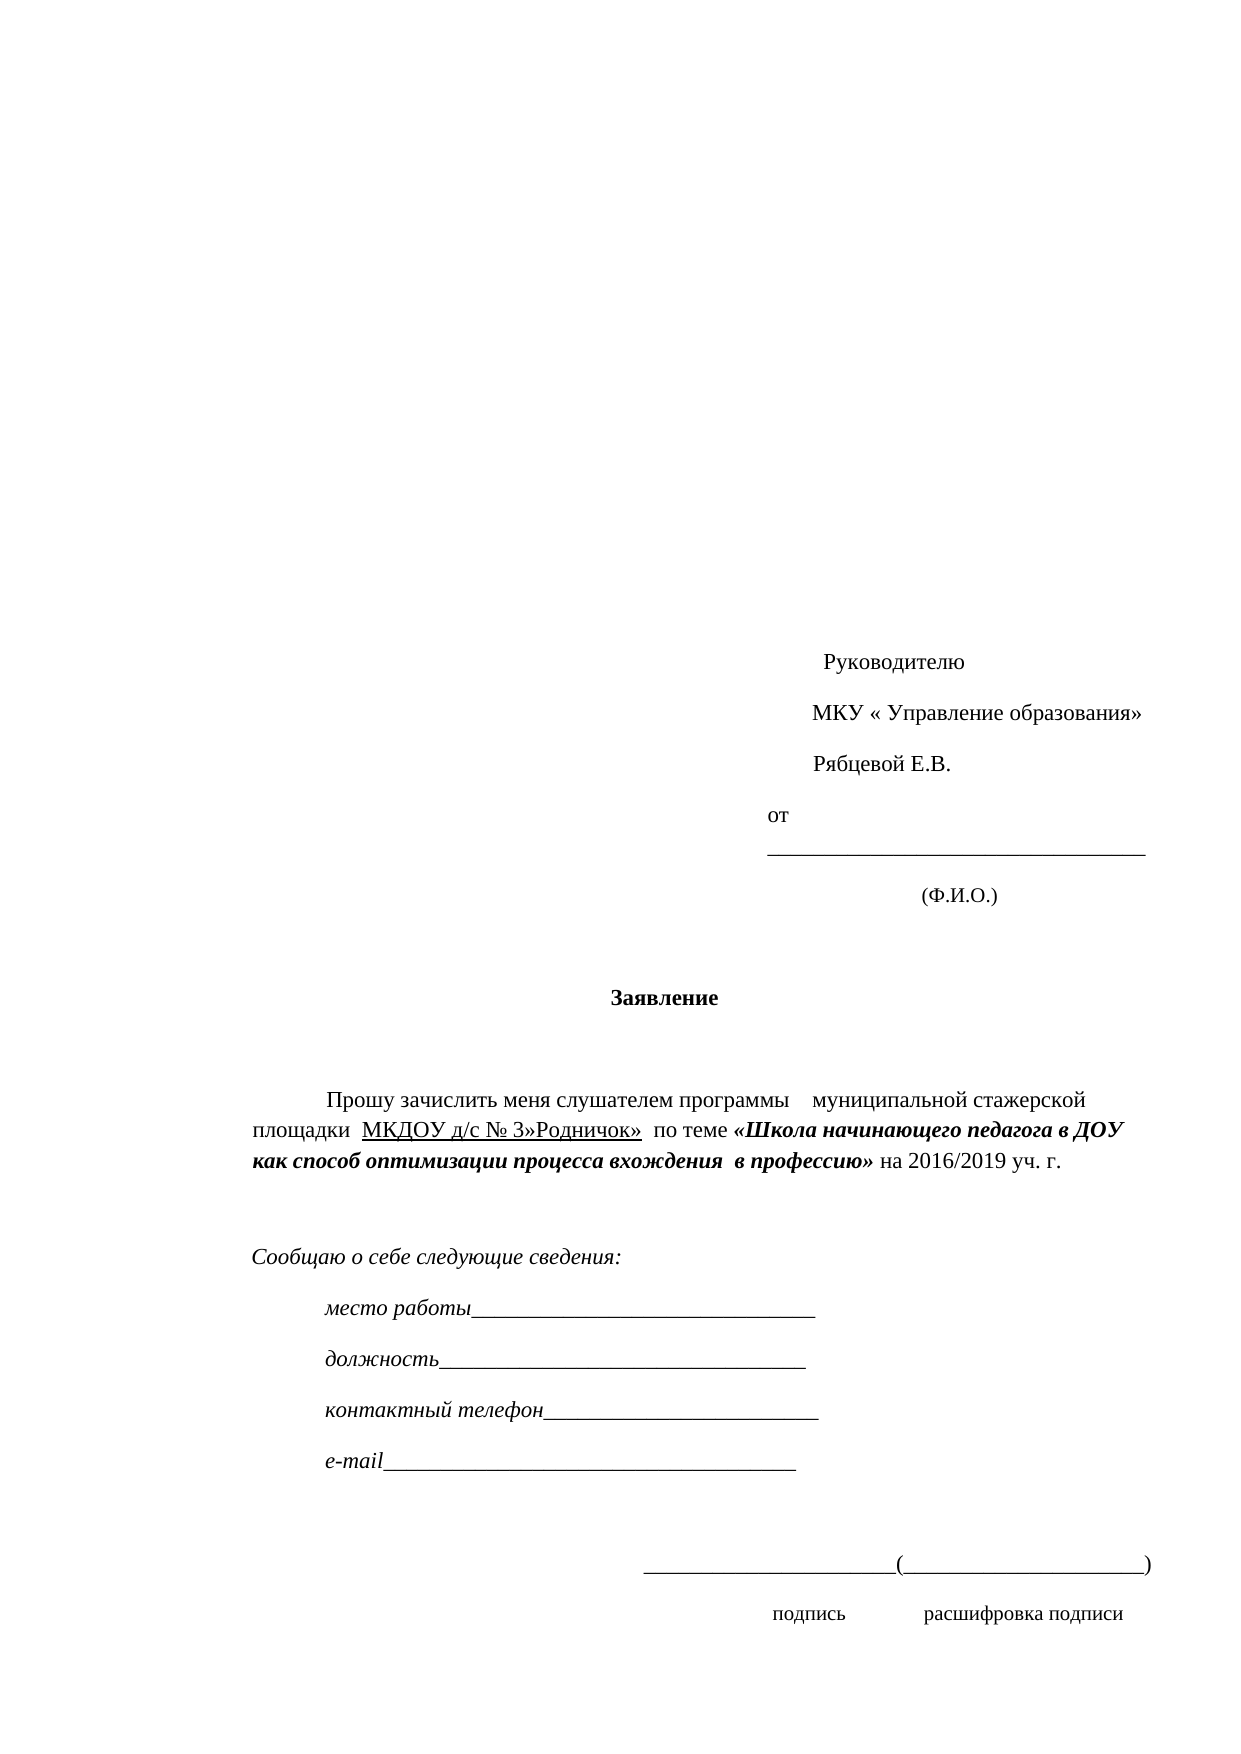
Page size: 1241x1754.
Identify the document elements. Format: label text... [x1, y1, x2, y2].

text Руководителю [177, 648, 1152, 675]
text e-mail____________________________________ [251, 1447, 1152, 1474]
text Рябцевой Е.В. [767, 750, 1152, 777]
text Прошу зачислить меня слушателем программы муниципальной стажерской площадки МКДОУ д/с № 3»Родничок» по теме «Школа начинающего педагога в ДОУ как способ оптимизации процесса вхождения в профессию» на 2016/2019 уч. г. [252, 1086, 1152, 1173]
text от _________________________________ [767, 801, 1152, 858]
text контактный телефон________________________ [251, 1396, 1152, 1423]
text место работы______________________________ [251, 1294, 1152, 1321]
text Заявление [177, 984, 1152, 1011]
text подпись расшифровка подписи [693, 1601, 1152, 1625]
text (Ф.И.О.) [767, 883, 1152, 907]
text Сообщаю о себе следующие сведения: [177, 1243, 1152, 1270]
text должность________________________________ [251, 1345, 1152, 1372]
text ______________________(_____________________) [177, 1549, 1152, 1576]
text МКУ « Управление образования» [177, 699, 1152, 726]
